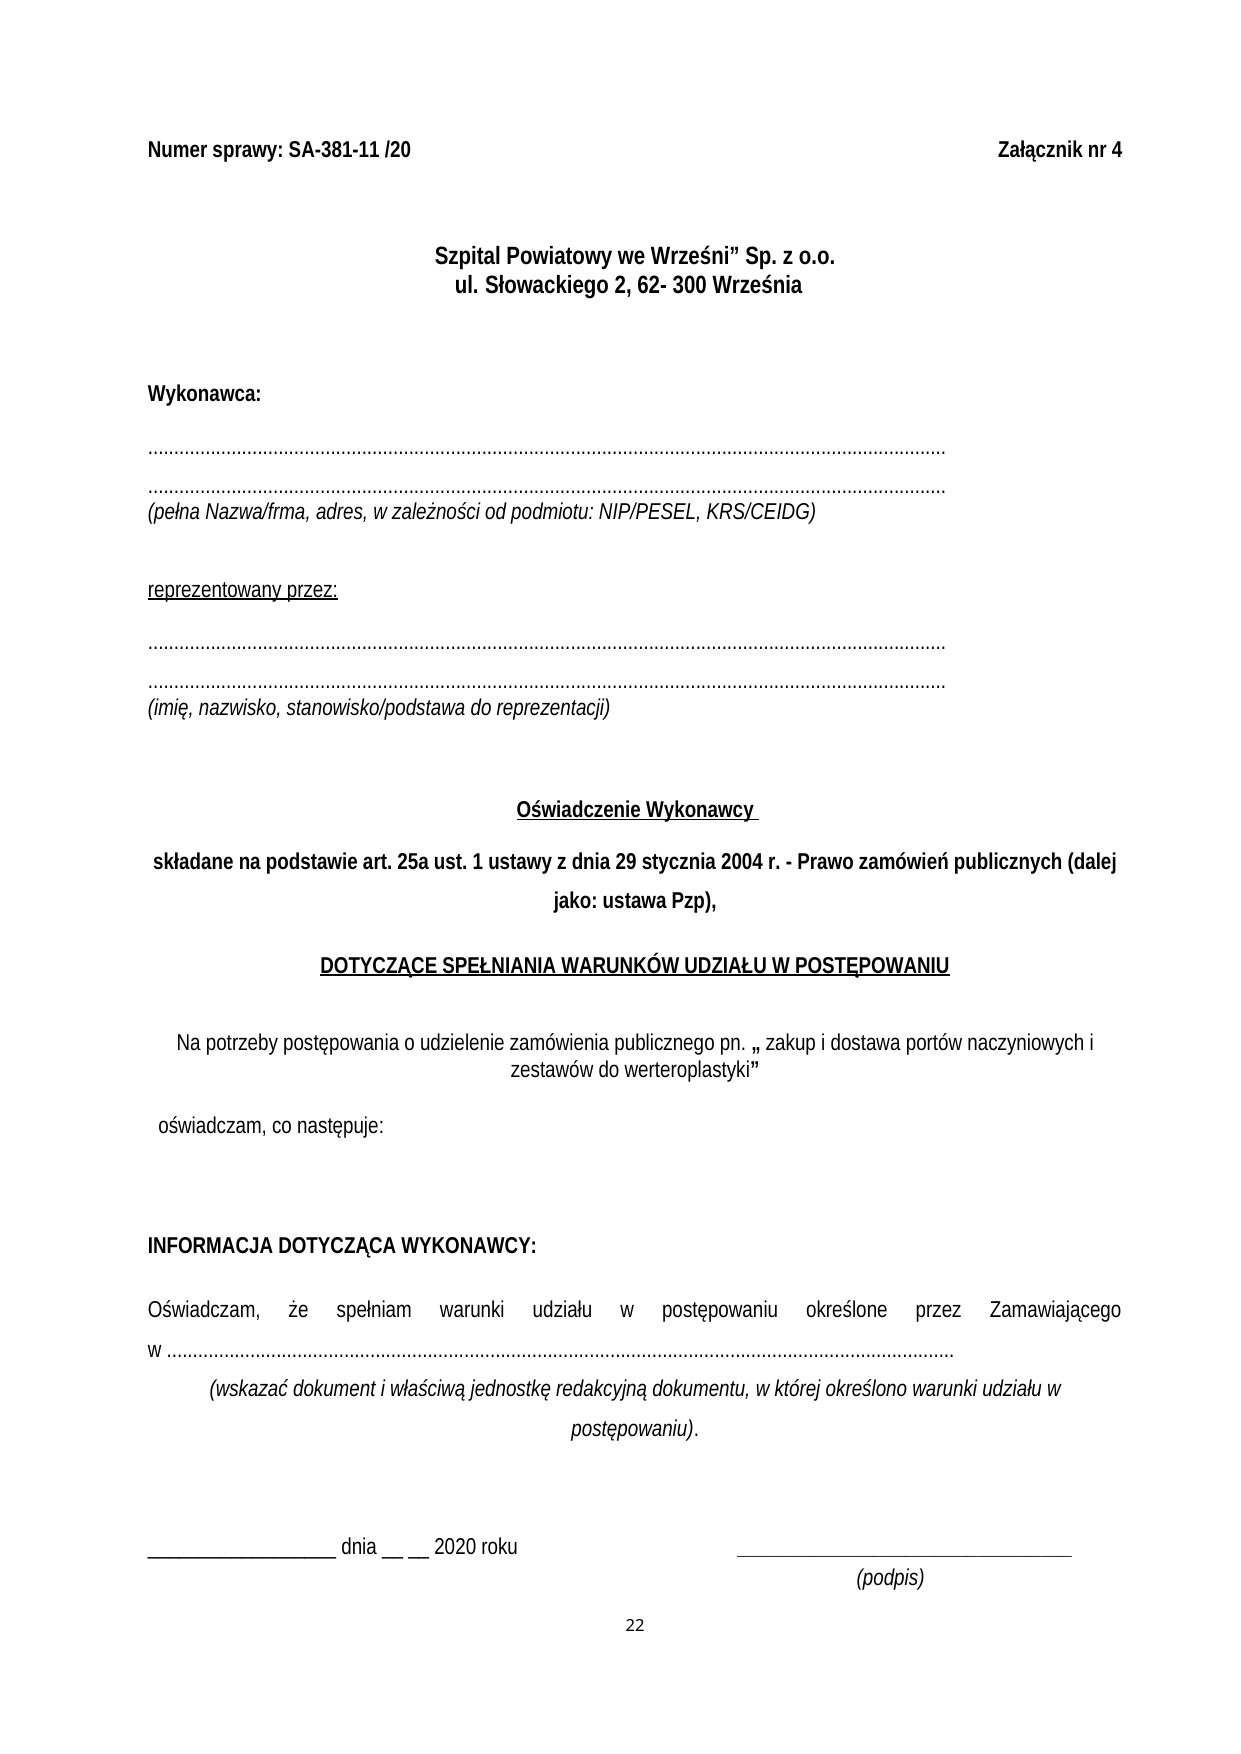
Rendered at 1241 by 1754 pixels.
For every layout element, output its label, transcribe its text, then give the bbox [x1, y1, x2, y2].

text INFORMACJA DOTYCZĄCA WYKONAWCY: [148, 1232, 1122, 1258]
text reprezentowany przez: [148, 576, 1122, 602]
text Szpital Powiatowy we Wrześni” Sp. z o.o. [148, 215, 1122, 270]
text Numer sprawy: SA-381-11 /20 Załącznik nr 4 [148, 136, 1122, 162]
text (imię, nazwisko, stanowisko/podstawa do reprezentacji) [148, 693, 1114, 720]
text ......................................................................................................................................................... [148, 628, 1122, 655]
text Oświadczam, że spełniam warunki udziału w postępowaniu określone przez Zamawiającego w ....................................................................................................................................................... [148, 1296, 1122, 1362]
text ......................................................................................................................................................... [148, 433, 1122, 459]
text ......................................................................................................................................................... [148, 667, 1122, 693]
text (wskazać dokument i właściwą jednostkę redakcyjną dokumentu, w której określono warunki udziału w postępowaniu). [148, 1375, 1122, 1441]
text ul. Słowackiego 2, 62- 300 Września [485, 270, 1122, 298]
text składane na podstawie art. 25a ust. 1 ustawy z dnia 29 stycznia 2004 r. - Prawo zamówień publicznych (dalej jako: ustawa Pzp), [148, 848, 1122, 913]
text Oświadczenie Wykonawcy [148, 796, 1122, 823]
text __________________ dnia __ __ 2020 roku ________________________________ [148, 1533, 1122, 1559]
text Na potrzeby postępowania o udzielenie zamówienia publicznego pn. „ zakup i dostawa portów naczyniowych i zestawów do werteroplastyki” [148, 1029, 1122, 1082]
text DOTYCZĄCE SPEŁNIANIA WARUNKÓW UDZIAŁU W POSTĘPOWANIU [148, 952, 1122, 978]
text ......................................................................................................................................................... [148, 472, 1122, 498]
text oświadczam, co następuje: [148, 1112, 1121, 1138]
text (podpis) [325, 1563, 1122, 1590]
text Wykonawca: [148, 380, 1122, 406]
text (pełna Nazwa/frma, adres, w zależności od podmiotu: NIP/PESEL, KRS/CEIDG) [148, 498, 1114, 524]
